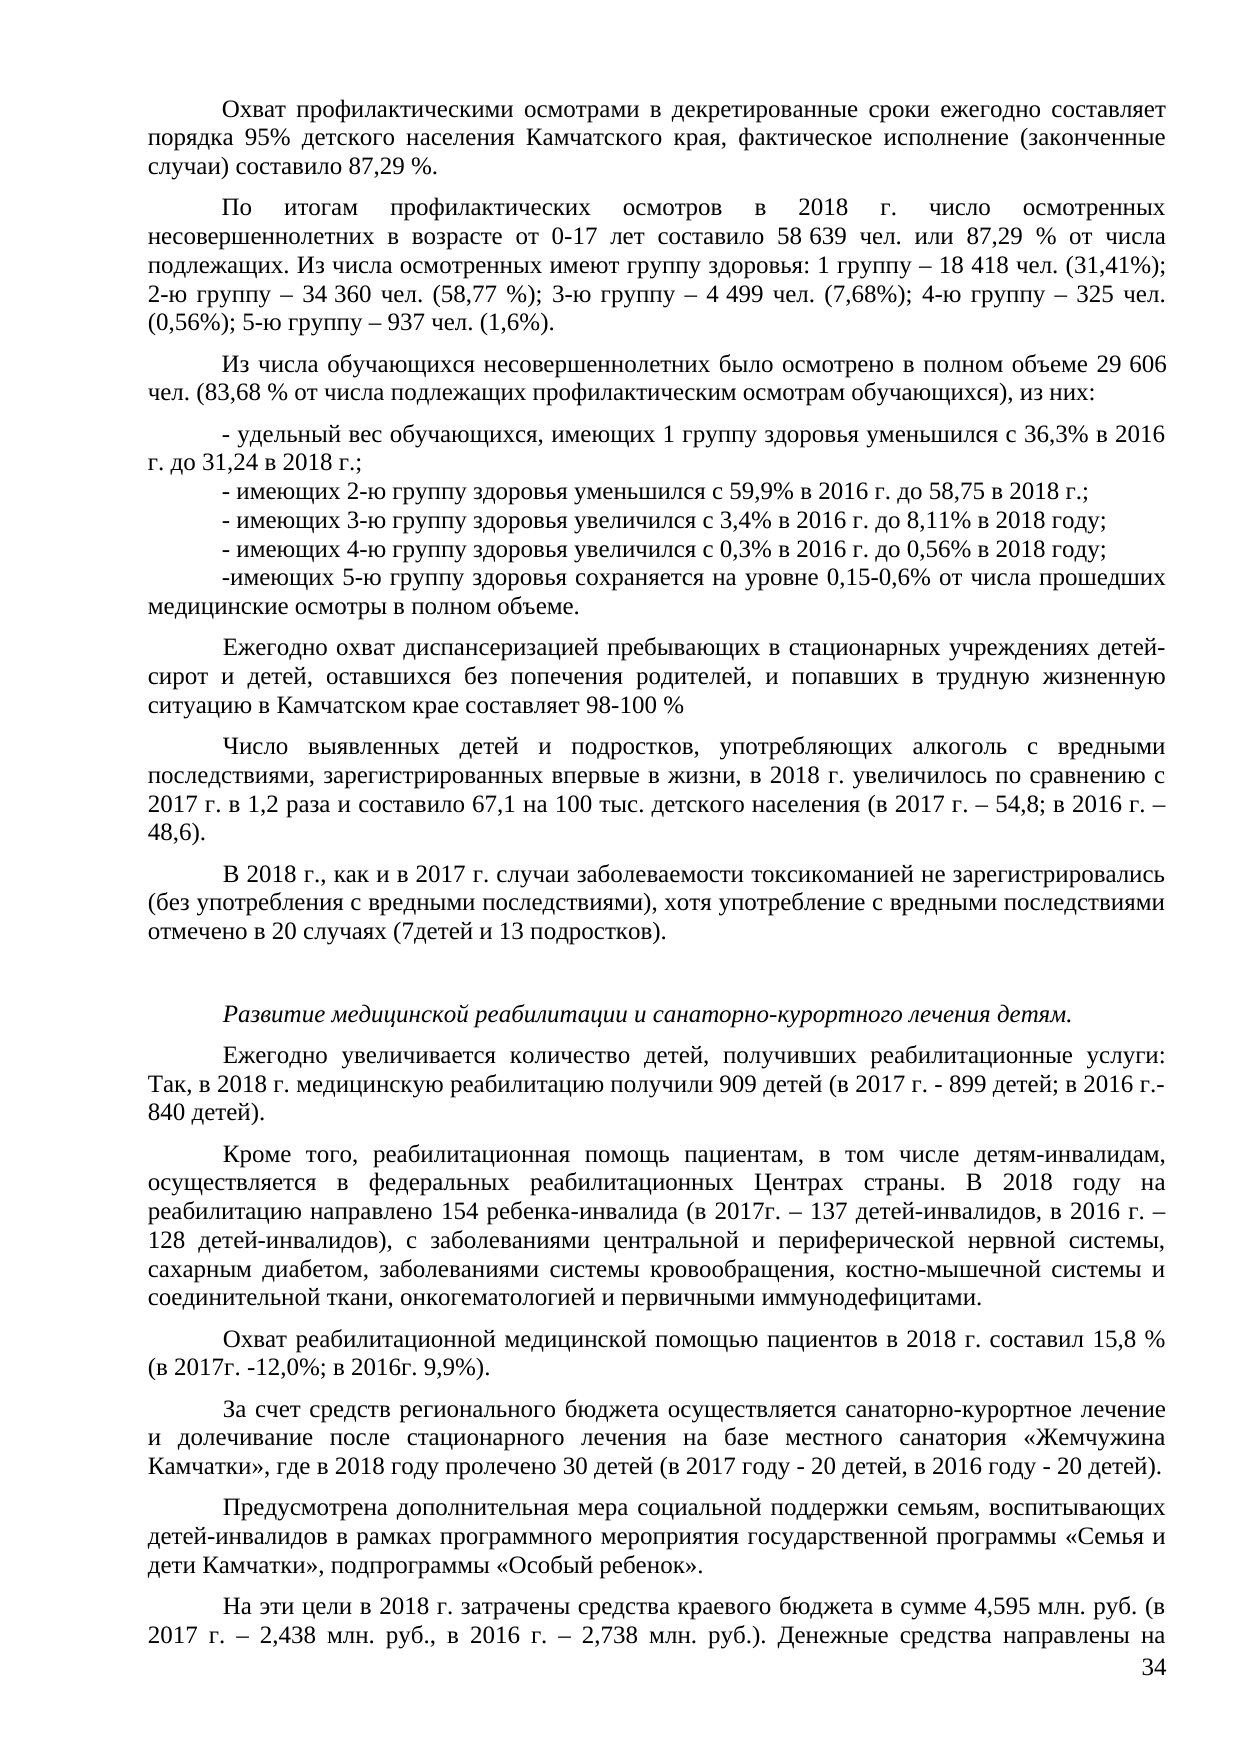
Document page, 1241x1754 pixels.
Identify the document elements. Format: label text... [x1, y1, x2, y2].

text Ежегодно увеличивается количество детей, получивших реабилитационные услуги: Так, в 2018 г. медицинскую реабилитацию получили 909 детей (в 2017 г. - 899 детей; в 2016 г.- 840 детей). [148, 1040, 1167, 1126]
text Из числа обучающихся несовершеннолетних было осмотрено в полном объеме 29 606 чел. (83,68 % от числа подлежащих профилактическим осмотрам обучающихся), из них: [148, 349, 1167, 406]
text Ежегодно охват диспансеризацией пребывающих в стационарных учреждениях детей-сирот и детей, оставшихся без попечения родителей, и попавших в трудную жизненную ситуацию в Камчатском крае составляет 98-100 % [148, 632, 1167, 719]
text Развитие медицинской реабилитации и санаторно-курортного лечения детям. [148, 999, 1167, 1027]
text Число выявленных детей и подростков, употребляющих алкоголь с вредными последствиями, зарегистрированных впервые в жизни, в 2018 г. увеличилось по сравнению с 2017 г. в 1,2 раза и составило 67,1 на 100 тыс. детского населения (в 2017 г. – 54,8; в 2016 г. – 48,6). [148, 731, 1167, 846]
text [148, 1591, 1167, 1649]
text - имеющих 3-ю группу здоровья увеличился с 3,4% в 2016 г. до 8,11% в 2018 году; [148, 505, 1167, 534]
text Охват реабилитационной медицинской помощью пациентов в 2018 г. составил 15,8 % (в 2017г. -12,0%; в 2016г. 9,9%). [148, 1324, 1167, 1381]
text - удельный вес обучающихся, имеющих 1 группу здоровья уменьшился с 36,3% в 2016 г. до 31,24 в 2018 г.; [148, 419, 1167, 476]
text - имеющих 2-ю группу здоровья уменьшился с 59,9% в 2016 г. до 58,75 в 2018 г.; [148, 476, 1167, 505]
text Охват профилактическими осмотрами в декретированные сроки ежегодно составляет порядка 95% детского населения Камчатского края, фактическое исполнение (законченные случаи) составило 87,29 %. [148, 94, 1167, 180]
text Предусмотрена дополнительная мера социальной поддержки семьям, воспитывающих детей-инвалидов в рамках программного мероприятия государственной программы «Семья и дети Камчатки», подпрограммы «Особый ребенок». [148, 1492, 1167, 1579]
text По итогам профилактических осмотров в 2018 г. число осмотренных несовершеннолетних в возрасте от 0-17 лет составило 58 639 чел. или 87,29 % от числа подлежащих. Из числа осмотренных имеют группу здоровья: 1 группу – 18 418 чел. (31,41%); 2-ю группу – 34 360 чел. (58,77 %); 3-ю группу – 4 499 чел. (7,68%); 4-ю группу – 325 чел. (0,56%); 5-ю группу – 937 чел. (1,6%). [148, 192, 1167, 336]
text В 2018 г., как и в 2017 г. случаи заболеваемости токсикоманией не зарегистрировались (без употребления с вредными последствиями), хотя употребление с вредными последствиями отмечено в 20 случаях (7детей и 13 подростков). [148, 859, 1167, 945]
text -имеющих 5-ю группу здоровья сохраняется на уровне 0,15-0,6% от числа прошедших медицинские осмотры в полном объеме. [148, 562, 1167, 620]
text Кроме того, реабилитационная помощь пациентам, в том числе детям-инвалидам, осуществляется в федеральных реабилитационных Центрах страны. В 2018 году на реабилитацию направлено 154 ребенка-инвалида (в 2017г. – 137 детей-инвалидов, в 2016 г. – 128 детей-инвалидов), с заболеваниями центральной и периферической нервной системы, сахарным диабетом, заболеваниями системы кровообращения, костно-мышечной системы и соединительной ткани, онкогематологией и первичными иммунодефицитами. [148, 1139, 1167, 1311]
text За счет средств регионального бюджета осуществляется санаторно-курортное лечение и долечивание после стационарного лечения на базе местного санатория «Жемчужина Камчатки», где в 2018 году пролечено 30 детей (в 2017 году - 20 детей, в 2016 году - 20 детей). [148, 1394, 1167, 1480]
text - имеющих 4-ю группу здоровья увеличился с 0,3% в 2016 г. до 0,56% в 2018 году; [148, 534, 1167, 562]
